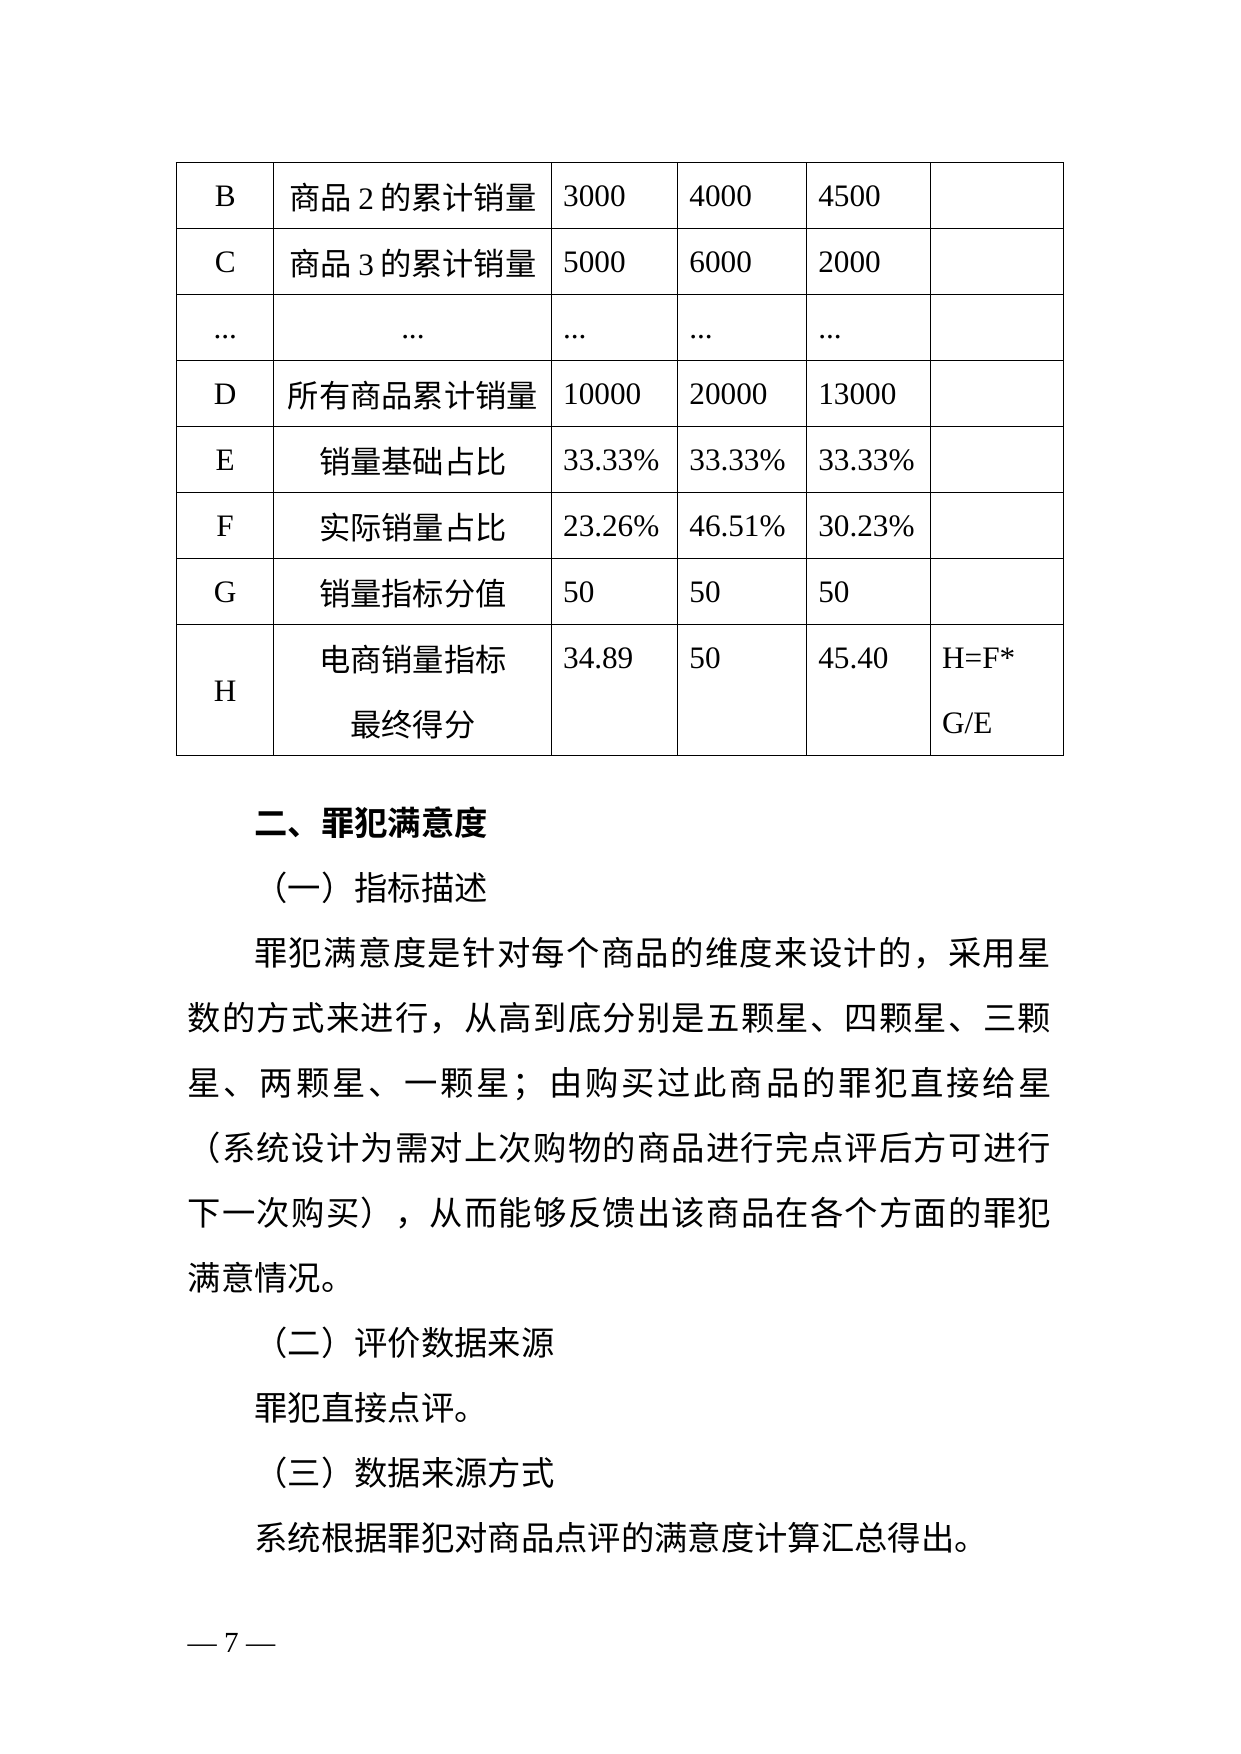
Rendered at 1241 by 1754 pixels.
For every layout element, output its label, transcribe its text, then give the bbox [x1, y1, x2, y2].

table_cell ... [807, 295, 930, 360]
table_cell 50 [807, 559, 930, 624]
table_cell E [177, 427, 273, 492]
table_cell 50 [678, 559, 806, 624]
table_cell 销量指标分值 [274, 559, 551, 624]
table_cell ... [678, 295, 806, 360]
table_cell 33.33% [552, 427, 677, 492]
table_cell [931, 427, 1063, 492]
table_cell 商品2的累计销量 [274, 163, 551, 228]
table_cell H [177, 625, 273, 755]
table_cell ... [177, 295, 273, 360]
table_cell C [177, 229, 273, 294]
list 数据来源方式 [187, 1439, 1053, 1504]
table_cell 33.33% [807, 427, 930, 492]
table_cell 4500 [807, 163, 930, 228]
table_cell [931, 493, 1063, 558]
table_cell ... [274, 295, 551, 360]
table_cell 商品3的累计销量 [274, 229, 551, 294]
table_cell H=F* G/E [931, 625, 1063, 755]
table_cell F [177, 493, 273, 558]
table_cell 4000 [678, 163, 806, 228]
list 评价数据来源 [187, 1309, 1053, 1374]
text 系统根据罪犯对商品点评的满意度计算汇总得出。 [187, 1504, 1053, 1569]
table_cell 34.89 [552, 625, 677, 755]
table_cell 2000 [807, 229, 930, 294]
table_cell 5000 [552, 229, 677, 294]
table_cell 所有商品累计销量 [274, 361, 551, 426]
table_cell 50 [552, 559, 677, 624]
table_cell 45.40 [807, 625, 930, 755]
table_cell 46.51% [678, 493, 806, 558]
text （一）指标描述 [187, 854, 1053, 919]
table_cell G [177, 559, 273, 624]
table_cell 50 [678, 625, 806, 755]
table_cell [931, 361, 1063, 426]
table_cell 20000 [678, 361, 806, 426]
text 二、罪犯满意度 [187, 789, 1053, 854]
table_cell [931, 295, 1063, 360]
table_cell 13000 [807, 361, 930, 426]
table_cell 销量基础占比 [274, 427, 551, 492]
table_cell 3000 [552, 163, 677, 228]
table_cell [931, 163, 1063, 228]
table_cell 23.26% [552, 493, 677, 558]
table_cell ... [552, 295, 677, 360]
table_cell 6000 [678, 229, 806, 294]
text 罪犯直接点评。 [187, 1374, 1053, 1439]
table_cell B [177, 163, 273, 228]
table_cell [931, 559, 1063, 624]
text 罪犯满意度是针对每个商品的维度来设计的，采用星数的方式来进行，从高到底分别是五颗星、四颗星、三颗星、两颗星、一颗星；由购买过此商品的罪犯直接给星（系统设计为需对上次购物的商品进行完点评后方可进行下一次购买），从而能够反馈出该商品在各个方面的罪犯满意情况。 [187, 919, 1053, 1309]
table_cell 10000 [552, 361, 677, 426]
table_cell [931, 229, 1063, 294]
table_cell 30.23% [807, 493, 930, 558]
table_cell 电商销量指标 最终得分 [274, 625, 551, 755]
table_cell D [177, 361, 273, 426]
table_cell 实际销量占比 [274, 493, 551, 558]
table_cell 33.33% [678, 427, 806, 492]
